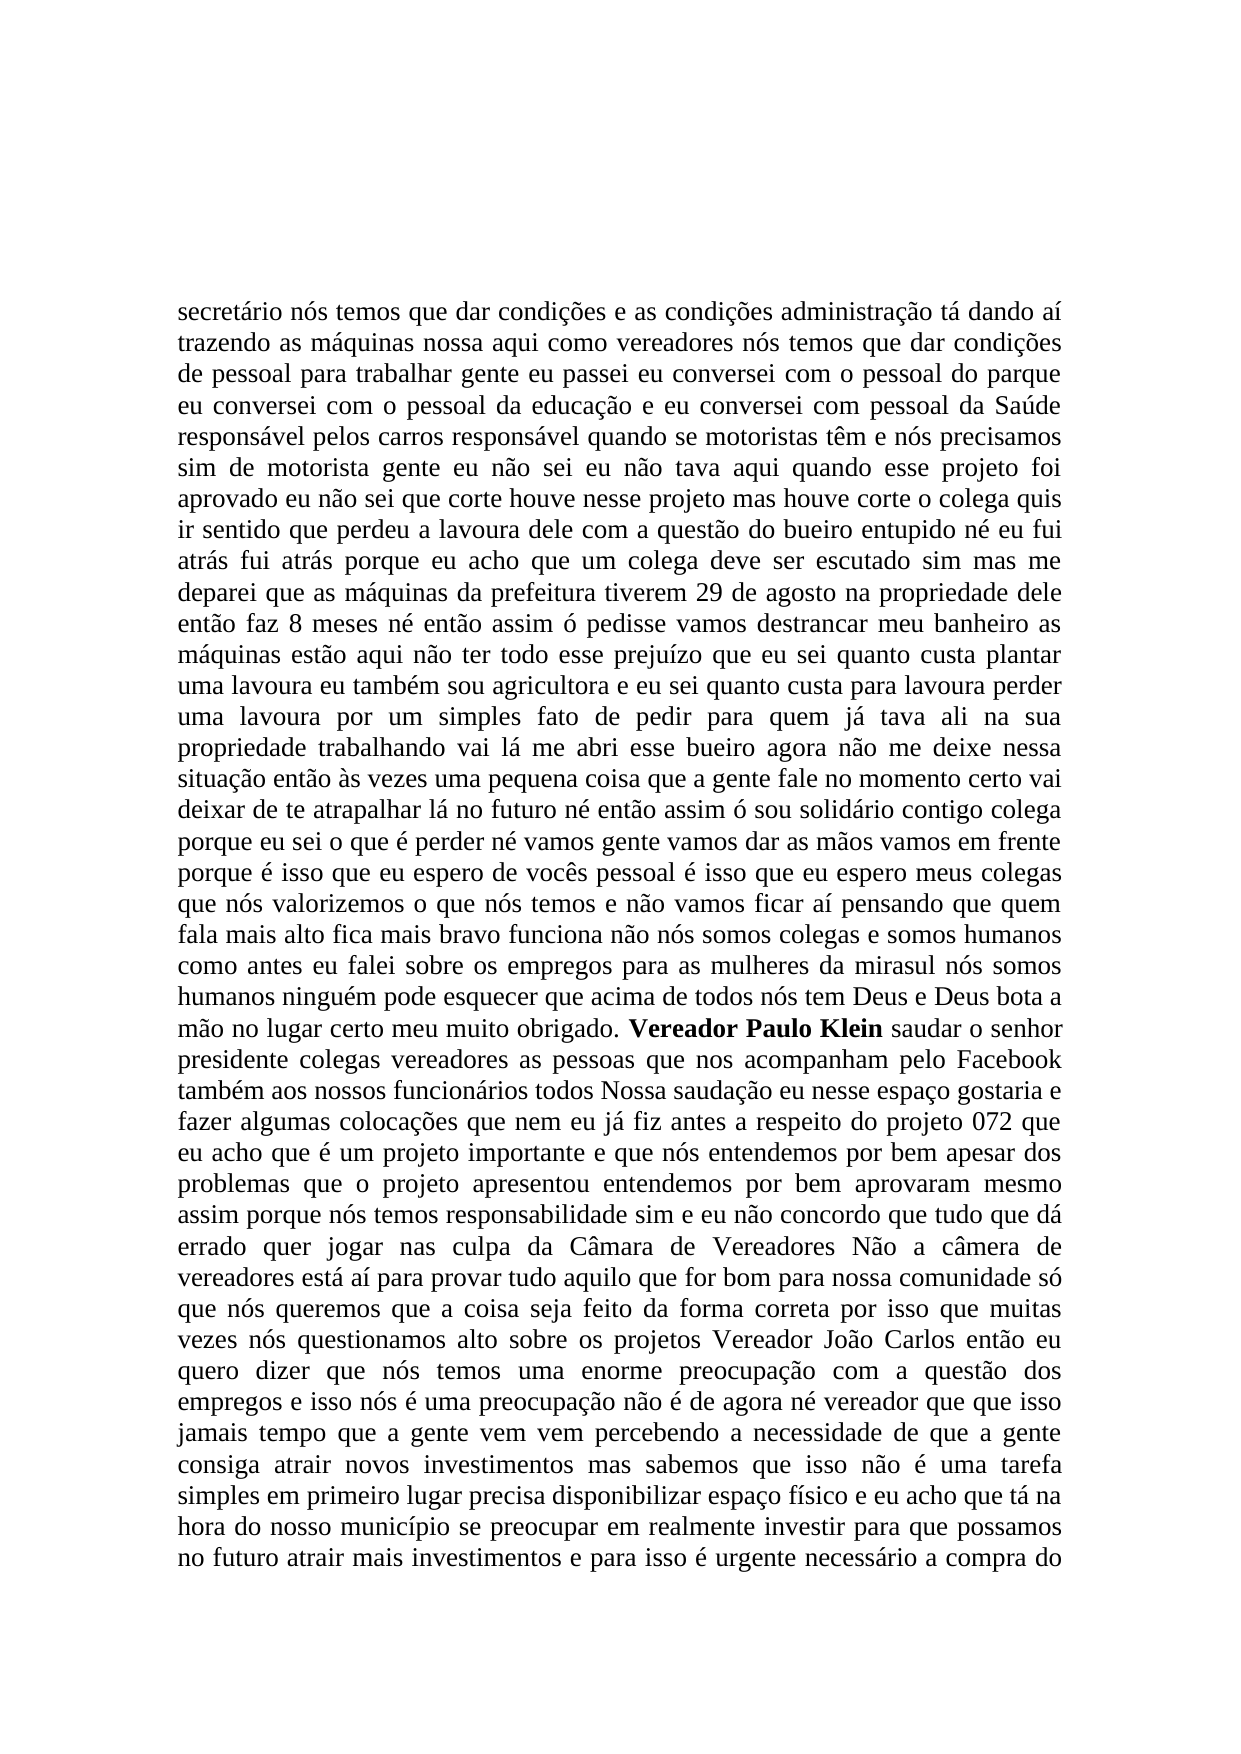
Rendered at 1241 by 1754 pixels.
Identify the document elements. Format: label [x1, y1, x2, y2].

text [177, 295, 1063, 1572]
